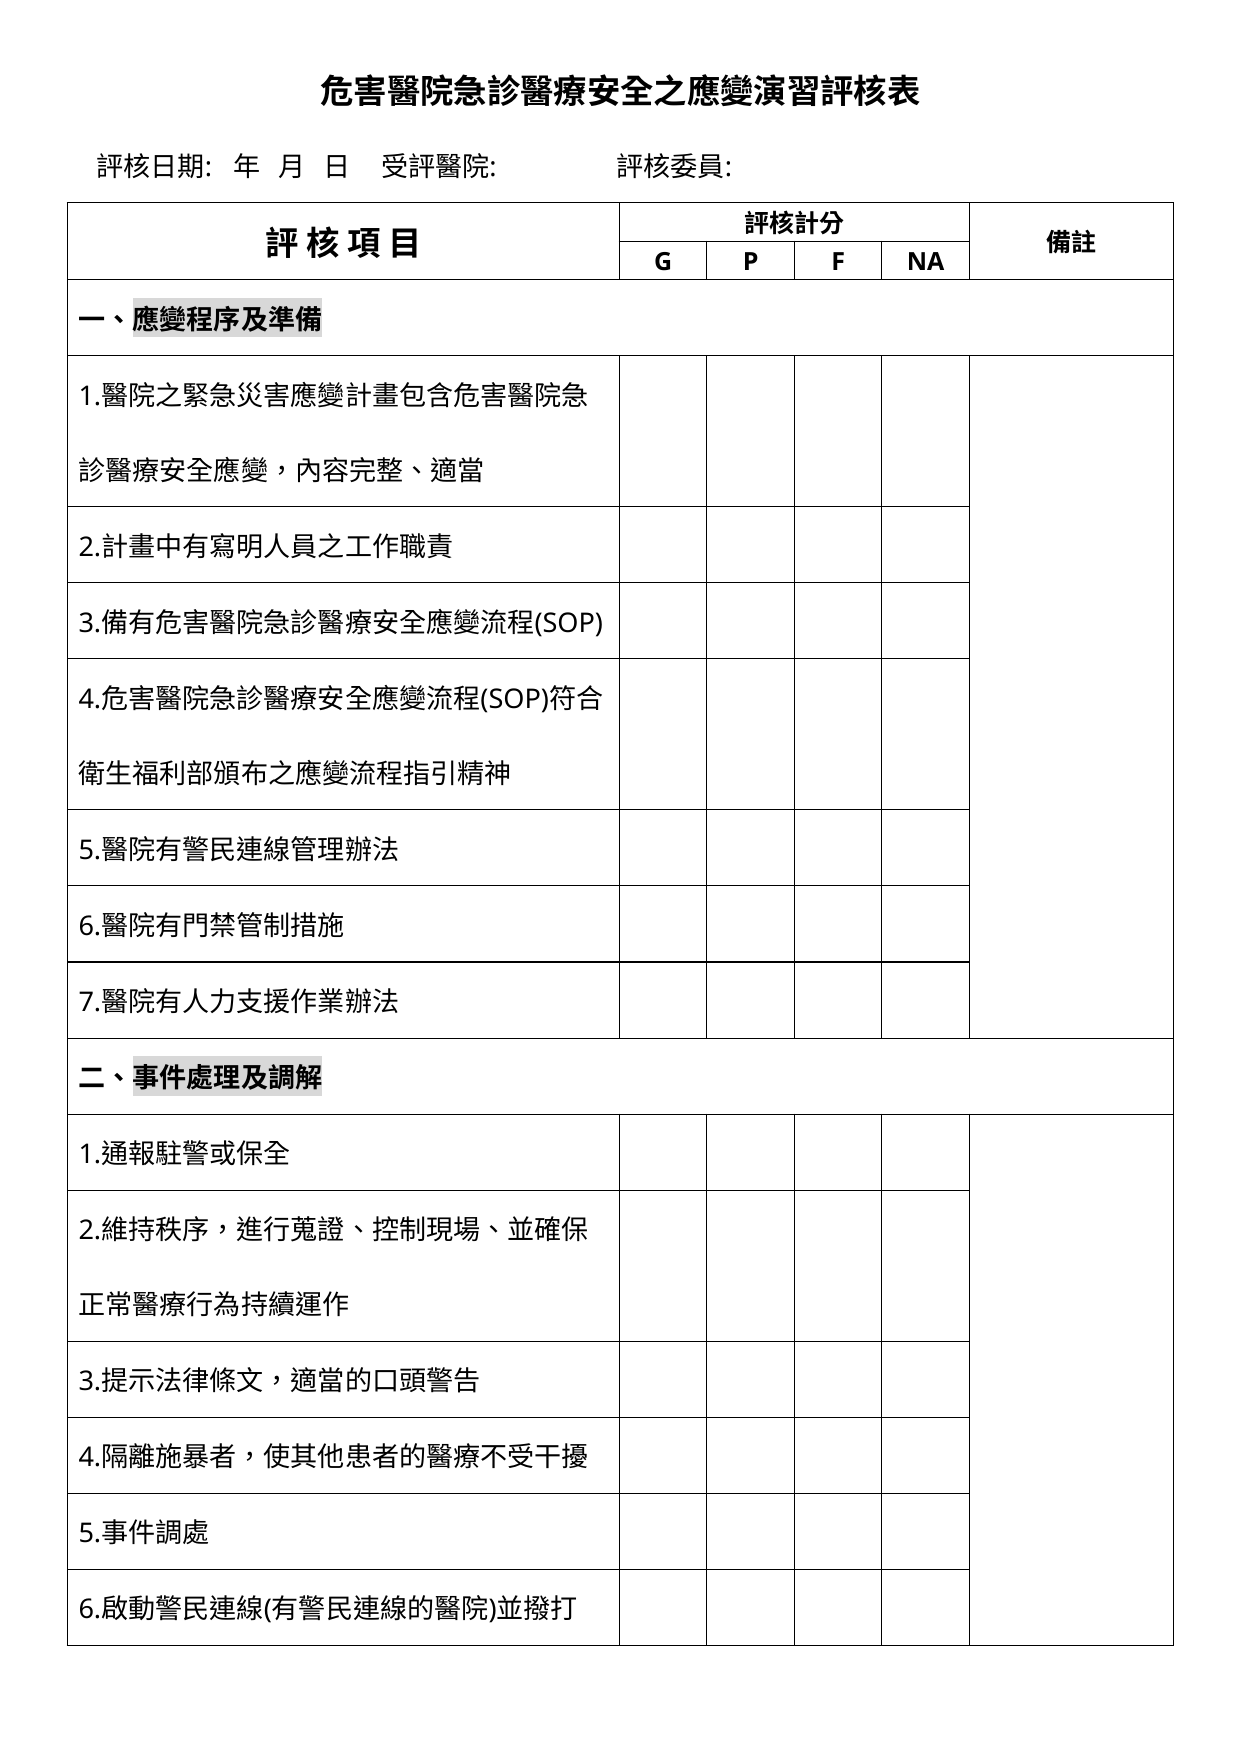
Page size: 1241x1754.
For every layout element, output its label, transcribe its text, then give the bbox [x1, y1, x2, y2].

table_cell [707, 1570, 794, 1645]
table_cell [882, 1570, 969, 1645]
table_cell 2.計畫中有寫明人員之工作職責 [68, 507, 619, 582]
table_header 評核計分 [620, 203, 969, 241]
table_cell [882, 886, 969, 961]
table_cell [882, 583, 969, 658]
table_cell 4.危害醫院急診醫療安全應變流程(SOP)符合衛生福利部頒布之應變流程指引精神 [68, 659, 619, 809]
table_cell 3.備有危害醫院急診醫療安全應變流程(SOP) [68, 583, 619, 658]
table_cell [707, 886, 794, 961]
table_cell [795, 507, 881, 582]
table_cell [795, 1570, 881, 1645]
table_cell [620, 1115, 706, 1189]
table_cell [795, 963, 881, 1037]
table_cell [795, 1494, 881, 1569]
table_cell [970, 356, 1173, 1037]
table_cell 2.維持秩序，進行蒐證、控制現場、並確保正常醫療行為持續運作 [68, 1191, 619, 1341]
table_cell [707, 1115, 794, 1189]
table_cell [620, 507, 706, 582]
table_cell [882, 810, 969, 885]
table_cell [970, 1115, 1173, 1645]
table_cell [707, 659, 794, 809]
table_cell [620, 1570, 706, 1645]
text 評核日期: 年 月 日 受評醫院: 評核委員: [75, 127, 1165, 202]
table_cell 二、事件處理及調解 [68, 1039, 1173, 1113]
table_cell [620, 1191, 706, 1341]
table_cell [795, 886, 881, 961]
table_cell 5.醫院有警民連線管理辦法 [68, 810, 619, 885]
table_cell [882, 1191, 969, 1341]
table_cell [795, 810, 881, 885]
table_cell [795, 659, 881, 809]
table_cell [707, 1418, 794, 1493]
table_header 評 核 項 目 [68, 203, 619, 279]
table_cell [707, 583, 794, 658]
table_cell [620, 659, 706, 809]
table_cell [620, 1342, 706, 1417]
table_cell [882, 1418, 969, 1493]
table_cell [707, 1342, 794, 1417]
table_cell [882, 963, 969, 1037]
table_cell 1.醫院之緊急災害應變計畫包含危害醫院急診醫療安全應變，內容完整、適當 [68, 356, 619, 506]
table_cell [882, 1342, 969, 1417]
table_cell [795, 356, 881, 506]
table_cell 6.醫院有門禁管制措施 [68, 886, 619, 961]
table_cell [707, 1494, 794, 1569]
table_cell [707, 356, 794, 506]
table_cell [620, 886, 706, 961]
table_cell [620, 1494, 706, 1569]
table_cell 一、應變程序及準備 [68, 280, 1173, 355]
table_cell [620, 356, 706, 506]
table_cell [795, 1115, 881, 1189]
table_cell [795, 1342, 881, 1417]
table_cell [620, 583, 706, 658]
table_cell [620, 1418, 706, 1493]
table_cell [707, 1191, 794, 1341]
text 危害醫院急診醫療安全之應變演習評核表 [75, 52, 1165, 127]
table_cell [68, 1570, 619, 1645]
table_cell F [795, 242, 881, 279]
table_cell 3.提示法律條文，適當的口頭警告 [68, 1342, 619, 1417]
table_cell [882, 356, 969, 506]
table_cell [882, 1494, 969, 1569]
table_cell [707, 810, 794, 885]
table_cell P [707, 242, 794, 279]
table_cell [795, 1191, 881, 1341]
table_cell 7.醫院有人力支援作業辦法 [68, 963, 619, 1037]
table_cell [620, 963, 706, 1037]
table_header 備註 [970, 203, 1173, 279]
table_cell [707, 507, 794, 582]
table_cell G [620, 242, 706, 279]
table_cell 5.事件調處 [68, 1494, 619, 1569]
table_cell [620, 810, 706, 885]
table_cell 1.通報駐警或保全 [68, 1115, 619, 1189]
table_cell [882, 1115, 969, 1189]
table_cell [882, 507, 969, 582]
table_cell [795, 1418, 881, 1493]
table_cell NA [882, 242, 969, 279]
table_cell 4.隔離施暴者，使其他患者的醫療不受干擾 [68, 1418, 619, 1493]
table_cell [795, 583, 881, 658]
table_cell [882, 659, 969, 809]
table_cell [707, 963, 794, 1037]
